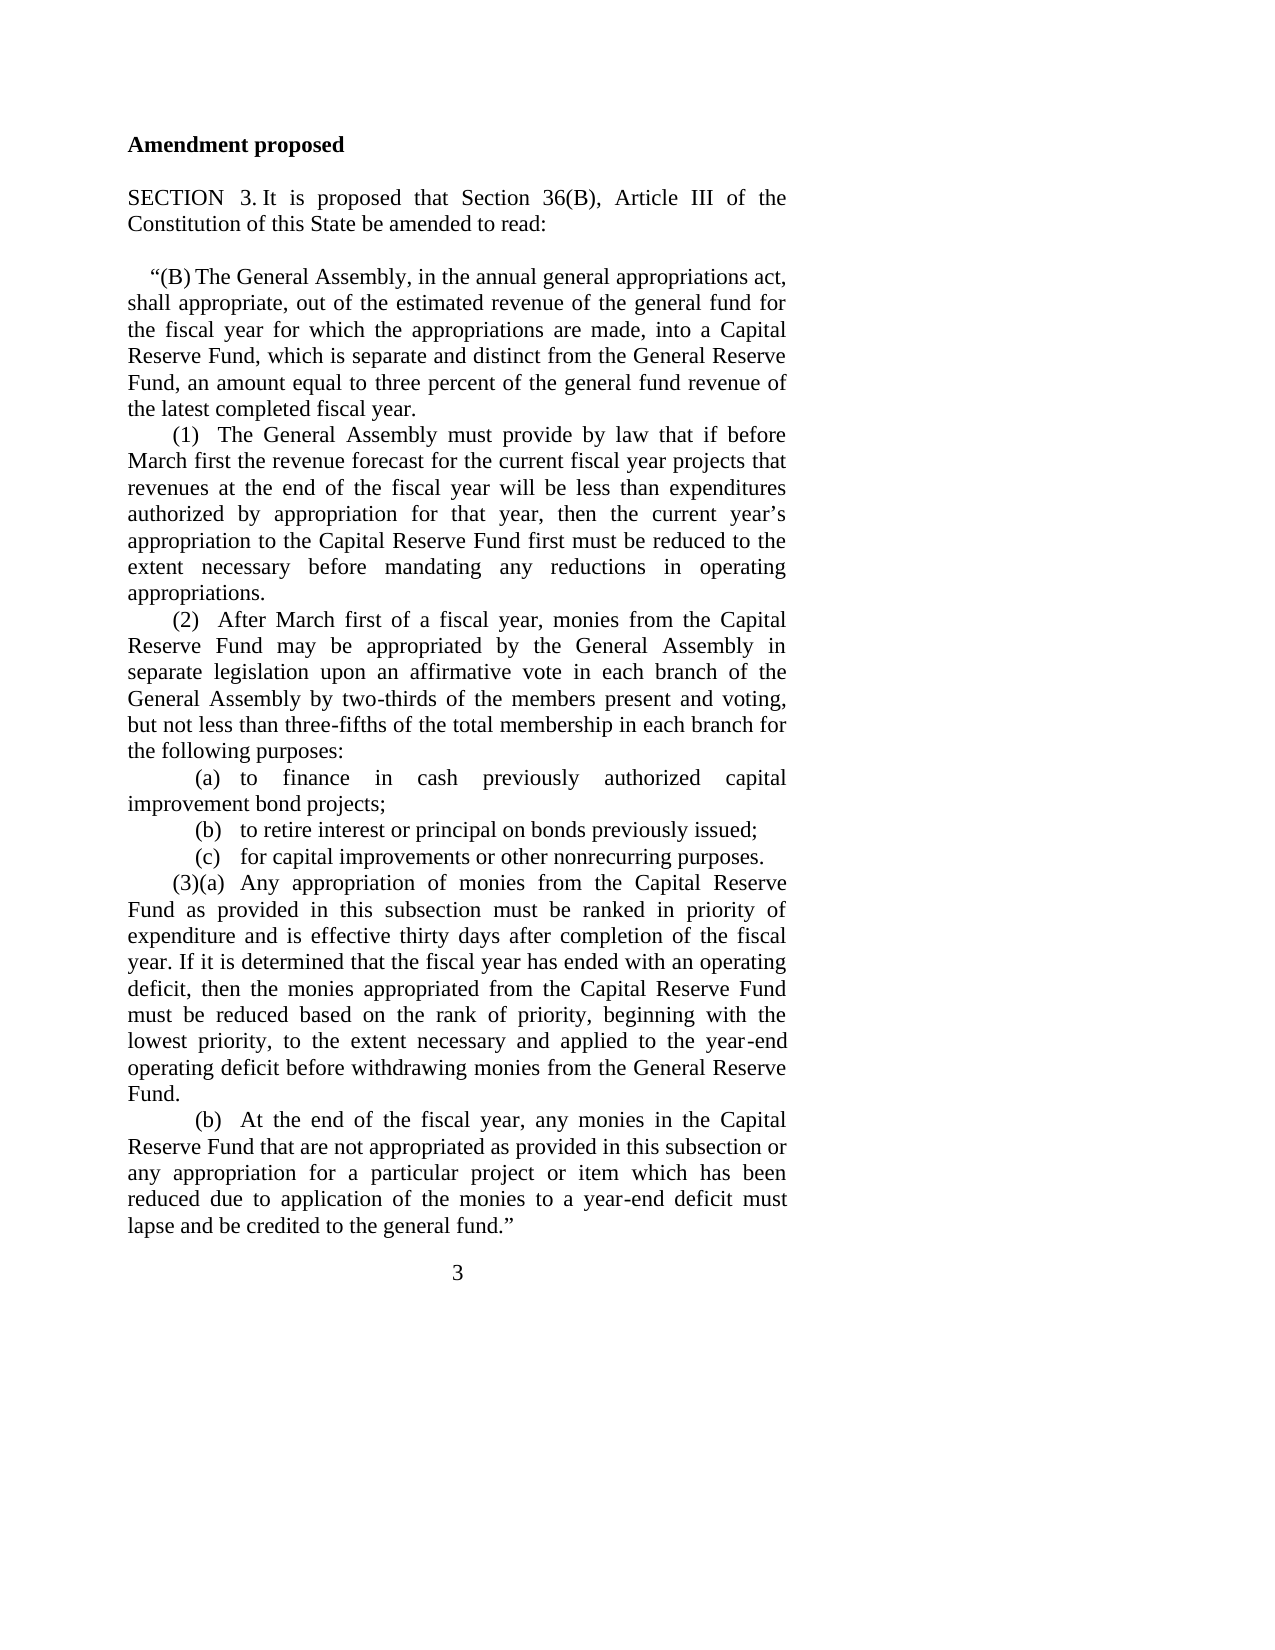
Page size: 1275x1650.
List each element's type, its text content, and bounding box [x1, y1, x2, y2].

text (b) At the end of the fiscal year, any monies in the Capital Reserve Fund that are not appropriated as provided in this subsection or any appropriation for a particular project or item which has been reduced due to application of the monies to a year-end deficit must lapse and be credited to the general fund.” [127, 1106, 787, 1238]
text (b) to retire interest or principal on bonds previously issued; [127, 817, 787, 843]
text (a) to finance in cash previously authorized capital improvement bond projects; [127, 764, 787, 817]
text “(B) The General Assembly, in the annual general appropriations act, shall appropriate, out of the estimated revenue of the general fund for the fiscal year for which the appropriations are made, into a Capital Reserve Fund, which is separate and distinct from the General Reserve Fund, an amount equal to three percent of the general fund revenue of the latest completed fiscal year. [127, 263, 787, 421]
text (c) for capital improvements or other nonrecurring purposes. [127, 843, 787, 869]
text SECTION 3. It is proposed that Section 36(B), Article III of the Constitution of this State be amended to read: [127, 184, 787, 237]
text (3)(a) Any appropriation of monies from the Capital Reserve Fund as provided in this subsection must be ranked in priority of expenditure and is effective thirty days after completion of the fiscal year. If it is determined that the fiscal year has ended with an operating deficit, then the monies appropriated from the Capital Reserve Fund must be reduced based on the rank of priority, beginning with the lowest priority, to the extent necessary and applied to the year-end operating deficit before withdrawing monies from the General Reserve Fund. [127, 869, 787, 1106]
text Amendment proposed [127, 131, 787, 158]
text (2) After March first of a fiscal year, monies from the Capital Reserve Fund may be appropriated by the General Assembly in separate legislation upon an affirmative vote in each branch of the General Assembly by two-thirds of the members present and voting, but not less than three-fifths of the total membership in each branch for the following purposes: [127, 606, 787, 764]
text (1) The General Assembly must provide by law that if before March first the revenue forecast for the current fiscal year projects that revenues at the end of the fiscal year will be less than expenditures authorized by appropriation for that year, then the current year’s appropriation to the Capital Reserve Fund first must be reduced to the extent necessary before mandating any reductions in operating appropriations. [127, 421, 787, 606]
